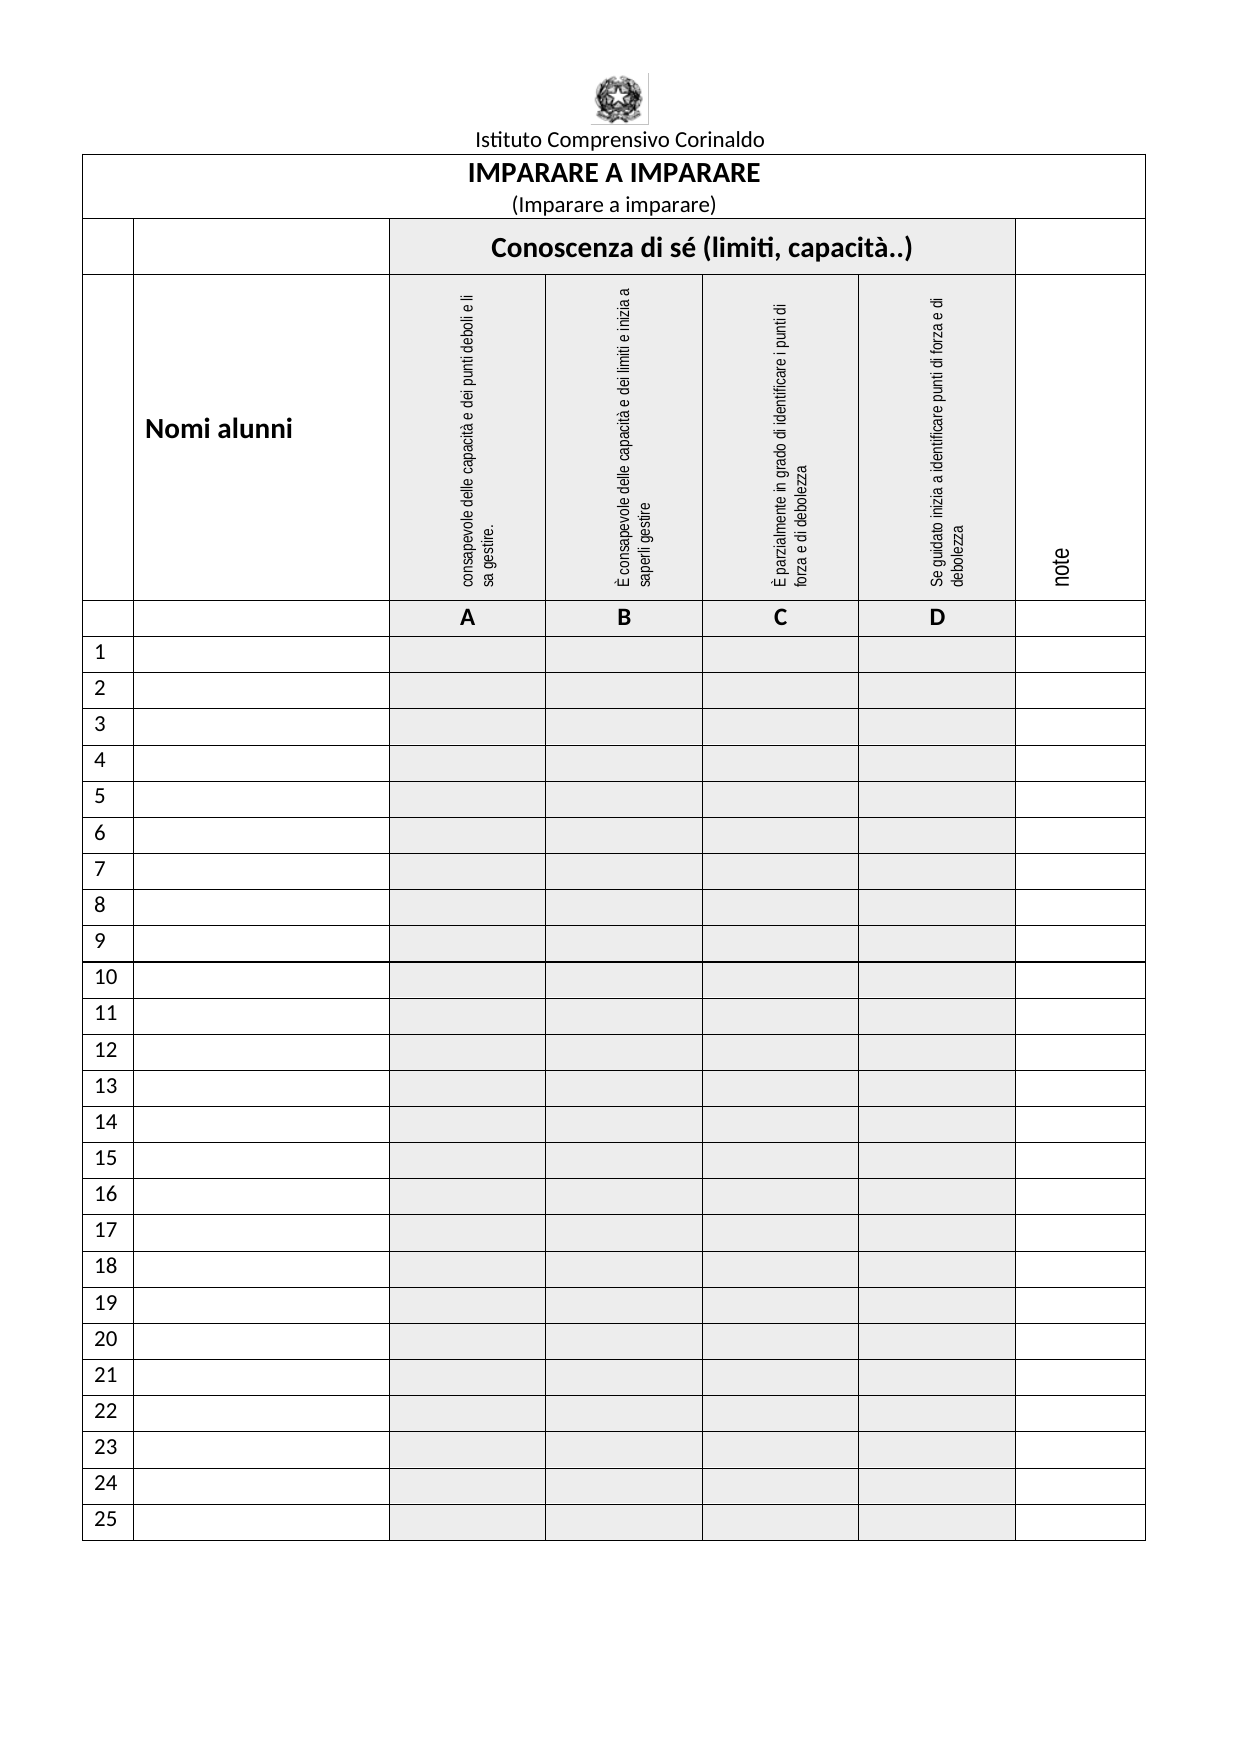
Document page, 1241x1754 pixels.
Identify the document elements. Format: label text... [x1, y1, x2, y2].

table_cell [1016, 963, 1145, 997]
table_cell [546, 1396, 702, 1431]
table_cell [859, 1143, 1015, 1178]
table_cell [390, 1469, 545, 1503]
table_cell 23 [83, 1432, 133, 1467]
table_cell [859, 1505, 1015, 1540]
table_cell [134, 1179, 389, 1214]
table_cell [1016, 746, 1145, 781]
table_cell [546, 746, 702, 781]
table_cell [390, 1324, 545, 1359]
table_cell D [859, 601, 1015, 636]
table_cell [83, 275, 133, 600]
table_cell 4 [83, 746, 133, 781]
table_cell 2 [83, 673, 133, 708]
table_cell [703, 1469, 858, 1503]
table_cell [546, 999, 702, 1034]
table_cell 19 [83, 1288, 133, 1323]
table_cell [1016, 219, 1145, 274]
table_cell [390, 1071, 545, 1106]
table_cell Nomi alunni [134, 275, 389, 600]
table_cell [390, 1179, 545, 1214]
table_cell [546, 1071, 702, 1106]
table_cell [859, 1215, 1015, 1251]
table_cell [859, 782, 1015, 817]
table_cell 18 [83, 1252, 133, 1287]
table_cell È parzialmente in grado di identificare i punti di forza e di debolezza [703, 275, 858, 600]
table_cell [1016, 1324, 1145, 1359]
table_cell [390, 1288, 545, 1323]
table_cell [134, 926, 389, 961]
table_cell [390, 637, 545, 672]
table_cell [134, 601, 389, 636]
table_cell [703, 1396, 858, 1431]
table_cell [1016, 1071, 1145, 1106]
table_cell consapevole delle capacità e dei punti deboli e li sa gestire. [390, 275, 545, 600]
table_cell [134, 1360, 389, 1395]
table_cell 3 [83, 709, 133, 744]
table_cell Se guidato inizia a identificare punti di forza e di debolezza [859, 275, 1015, 600]
table_cell [390, 1396, 545, 1431]
table_cell 17 [83, 1215, 133, 1251]
table_cell [134, 1143, 389, 1178]
table_cell [390, 782, 545, 817]
table_cell [390, 709, 545, 744]
table_cell [703, 963, 858, 997]
table_cell È consapevole delle capacità e dei limiti e inizia a saperli gestire [546, 275, 702, 600]
table_cell [859, 1035, 1015, 1070]
table_cell 22 [83, 1396, 133, 1431]
table_cell 12 [83, 1035, 133, 1070]
table_cell [546, 673, 702, 708]
table_cell [703, 782, 858, 817]
table_cell [1016, 1252, 1145, 1287]
table_cell [703, 1324, 858, 1359]
table_cell [134, 854, 389, 889]
table_cell [859, 1179, 1015, 1214]
table_cell [134, 637, 389, 672]
table_cell [134, 1469, 389, 1503]
table_cell [390, 746, 545, 781]
table_cell [546, 1432, 702, 1467]
table_cell 7 [83, 854, 133, 889]
table_cell [1016, 818, 1145, 853]
table_cell [134, 1107, 389, 1142]
table_cell [859, 1252, 1015, 1287]
table_cell [1016, 999, 1145, 1034]
table_cell B [546, 601, 702, 636]
table_cell [859, 1432, 1015, 1467]
table_cell [703, 1179, 858, 1214]
table_cell [703, 1215, 858, 1251]
table_cell [1016, 1035, 1145, 1070]
table_cell [1016, 890, 1145, 925]
table_cell [859, 854, 1015, 889]
table_cell 8 [83, 890, 133, 925]
table_cell 21 [83, 1360, 133, 1395]
table_cell [1016, 1179, 1145, 1214]
table_cell [859, 890, 1015, 925]
table_cell [1016, 673, 1145, 708]
table_cell 6 [83, 818, 133, 853]
table_cell [546, 1505, 702, 1540]
table_cell 11 [83, 999, 133, 1034]
table_cell [134, 1505, 389, 1540]
table_cell 15 [83, 1143, 133, 1178]
table_cell [546, 782, 702, 817]
table_cell [134, 709, 389, 744]
table_cell [703, 818, 858, 853]
table_cell 13 [83, 1071, 133, 1106]
table_cell [859, 1071, 1015, 1106]
table_cell [703, 999, 858, 1034]
table_cell [546, 1360, 702, 1395]
table_cell 20 [83, 1324, 133, 1359]
table_cell [134, 1252, 389, 1287]
table_cell [859, 673, 1015, 708]
table_cell [134, 1071, 389, 1106]
table_cell 24 [83, 1469, 133, 1503]
table_cell [390, 673, 545, 708]
table_cell [1016, 709, 1145, 744]
table_cell [134, 1324, 389, 1359]
table_cell [703, 709, 858, 744]
table_cell [703, 1505, 858, 1540]
table_cell [703, 1035, 858, 1070]
table_cell [546, 1215, 702, 1251]
table_cell [390, 890, 545, 925]
table_cell [546, 1035, 702, 1070]
table_cell [703, 746, 858, 781]
table_cell [390, 1035, 545, 1070]
table_cell [546, 963, 702, 997]
table_cell Conoscenza di sé (limiti, capacità..) [390, 219, 1015, 274]
picture [590, 73, 650, 126]
table_cell [546, 1143, 702, 1178]
table_cell [390, 926, 545, 961]
table_cell [134, 746, 389, 781]
table_cell [1016, 1432, 1145, 1467]
table_cell [1016, 926, 1145, 961]
table_cell [390, 999, 545, 1034]
table_cell 10 [83, 963, 133, 997]
table_cell [83, 601, 133, 636]
table_cell [390, 1107, 545, 1142]
table_cell [1016, 1469, 1145, 1503]
table_cell [390, 1143, 545, 1178]
table_cell [390, 818, 545, 853]
table_cell [134, 999, 389, 1034]
table_cell [859, 746, 1015, 781]
table_cell [1016, 1360, 1145, 1395]
table_cell [134, 818, 389, 853]
table_cell [546, 1324, 702, 1359]
table_cell C [703, 601, 858, 636]
table_cell [859, 637, 1015, 672]
table_cell [859, 1324, 1015, 1359]
table_cell [859, 999, 1015, 1034]
table_cell [859, 1288, 1015, 1323]
table_cell [134, 1432, 389, 1467]
table_cell 25 [83, 1505, 133, 1540]
table_cell [546, 709, 702, 744]
table_cell 5 [83, 782, 133, 817]
table_cell [546, 1288, 702, 1323]
table_cell [703, 1143, 858, 1178]
table_cell [546, 637, 702, 672]
table_cell [134, 673, 389, 708]
table_cell [859, 1396, 1015, 1431]
table_cell [703, 1107, 858, 1142]
table_cell [1016, 1143, 1145, 1178]
table_cell [859, 926, 1015, 961]
table_cell [1016, 601, 1145, 636]
table_cell [1016, 1396, 1145, 1431]
table_cell [1016, 637, 1145, 672]
table_cell [134, 782, 389, 817]
table_cell [83, 219, 133, 274]
table_cell [703, 890, 858, 925]
table_cell [546, 854, 702, 889]
table_cell [134, 1215, 389, 1251]
table_cell [703, 673, 858, 708]
table_cell [1016, 1215, 1145, 1251]
table_cell [703, 1252, 858, 1287]
table_cell [390, 854, 545, 889]
table_cell [390, 1505, 545, 1540]
table_cell [546, 1469, 702, 1503]
table_cell [390, 1252, 545, 1287]
table_cell 1 [83, 637, 133, 672]
table_cell A [390, 601, 545, 636]
table_cell 16 [83, 1179, 133, 1214]
table_cell [703, 1360, 858, 1395]
table_cell [390, 1215, 545, 1251]
table_cell [703, 637, 858, 672]
table_cell [1016, 782, 1145, 817]
table_cell [390, 1360, 545, 1395]
table_cell [703, 1288, 858, 1323]
table_cell [703, 926, 858, 961]
table_cell note [1016, 275, 1145, 600]
table_cell [134, 219, 389, 274]
table_cell [546, 1252, 702, 1287]
table_cell 14 [83, 1107, 133, 1142]
table_cell [546, 818, 702, 853]
table_cell [134, 1035, 389, 1070]
table_cell [1016, 1505, 1145, 1540]
table_cell [546, 926, 702, 961]
table_header imparare a imparare (Imparare a imparare) [83, 155, 1145, 218]
table_cell [546, 1107, 702, 1142]
table_cell [546, 1179, 702, 1214]
table_cell [1016, 1107, 1145, 1142]
table_cell [859, 1469, 1015, 1503]
table_cell [1016, 854, 1145, 889]
table_cell [703, 1071, 858, 1106]
table_cell [859, 1360, 1015, 1395]
table_cell [859, 818, 1015, 853]
table_cell [703, 1432, 858, 1467]
table_cell [546, 890, 702, 925]
table_cell [859, 1107, 1015, 1142]
table_cell [134, 890, 389, 925]
table_cell [134, 1396, 389, 1431]
table_cell [859, 963, 1015, 997]
table_cell [134, 963, 389, 997]
table_cell [134, 1288, 389, 1323]
table_cell [1016, 1288, 1145, 1323]
table_cell [703, 854, 858, 889]
table_cell [390, 963, 545, 997]
table_cell [859, 709, 1015, 744]
table_cell [390, 1432, 545, 1467]
table_cell 9 [83, 926, 133, 961]
